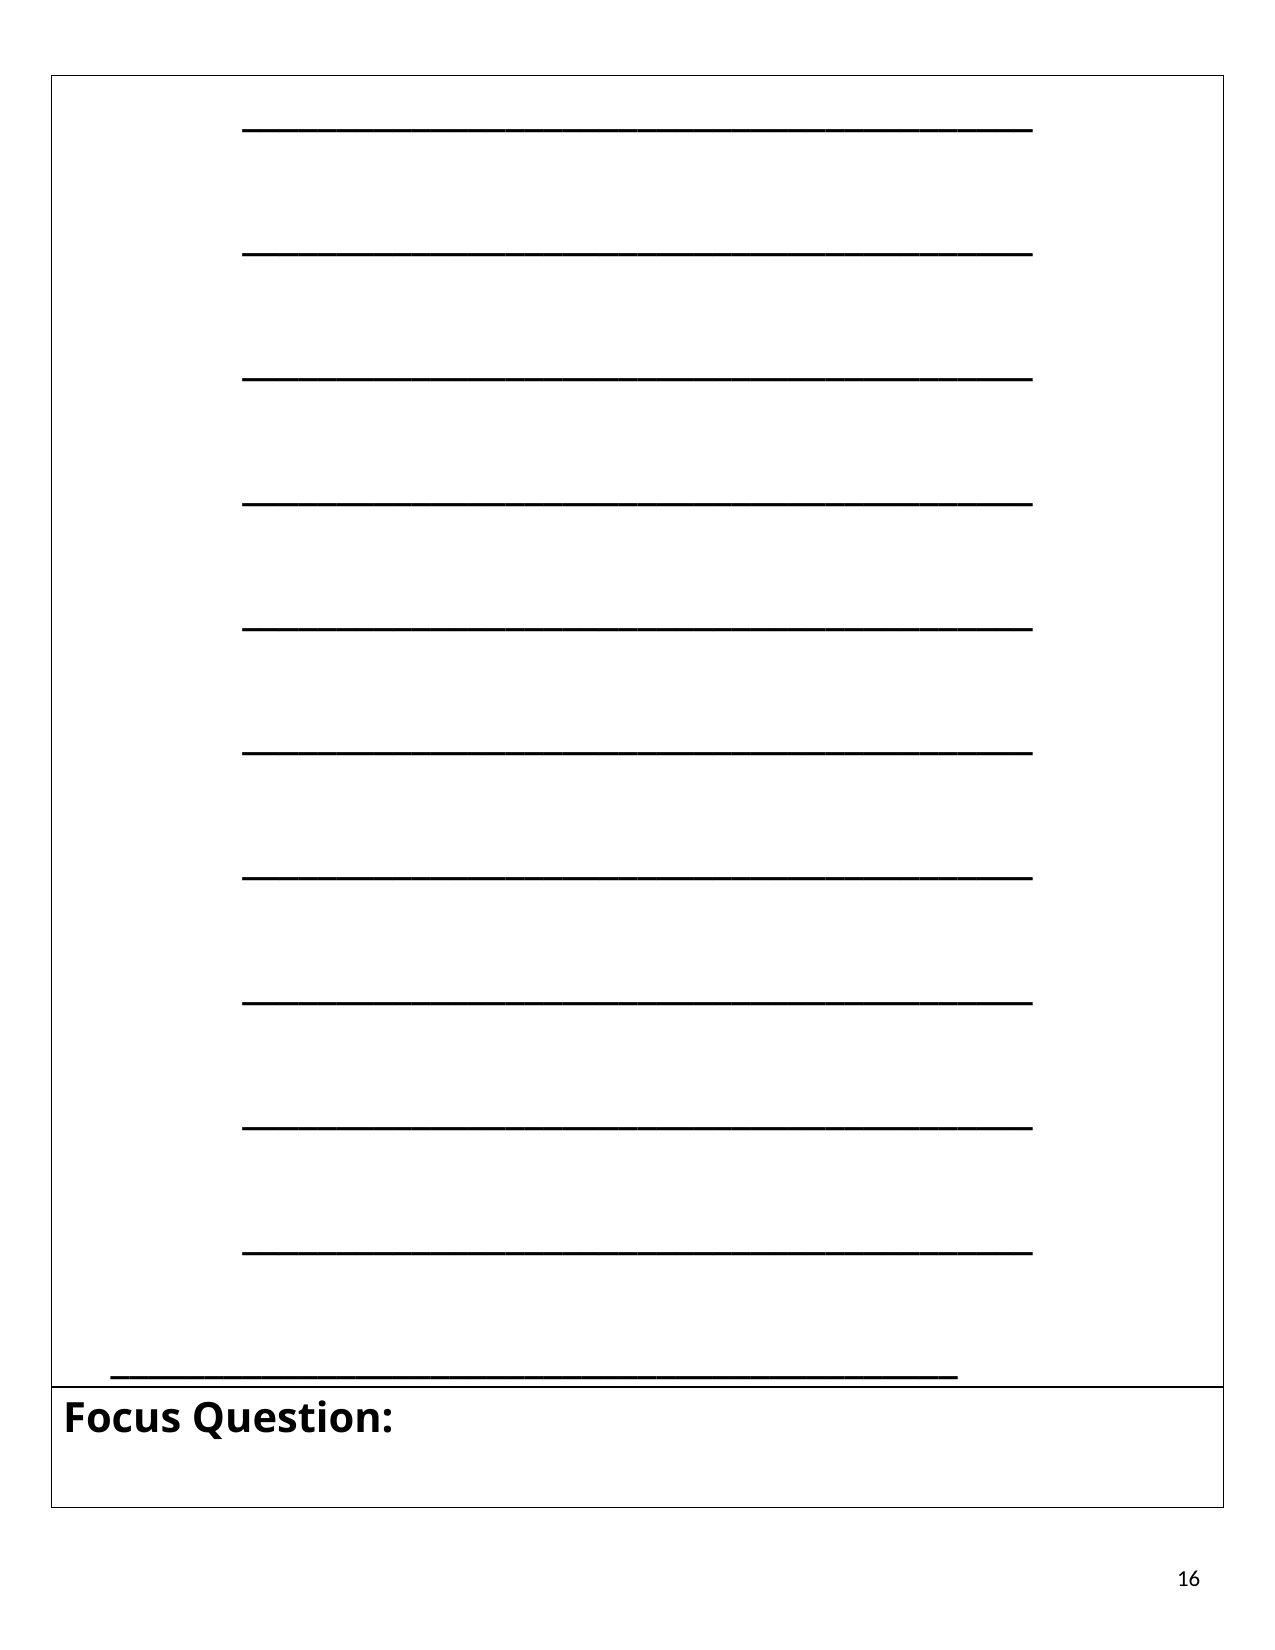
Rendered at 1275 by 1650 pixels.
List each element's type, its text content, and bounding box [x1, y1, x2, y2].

table_cell Focus Question: [52, 1388, 1223, 1507]
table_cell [52, 76, 1223, 1386]
